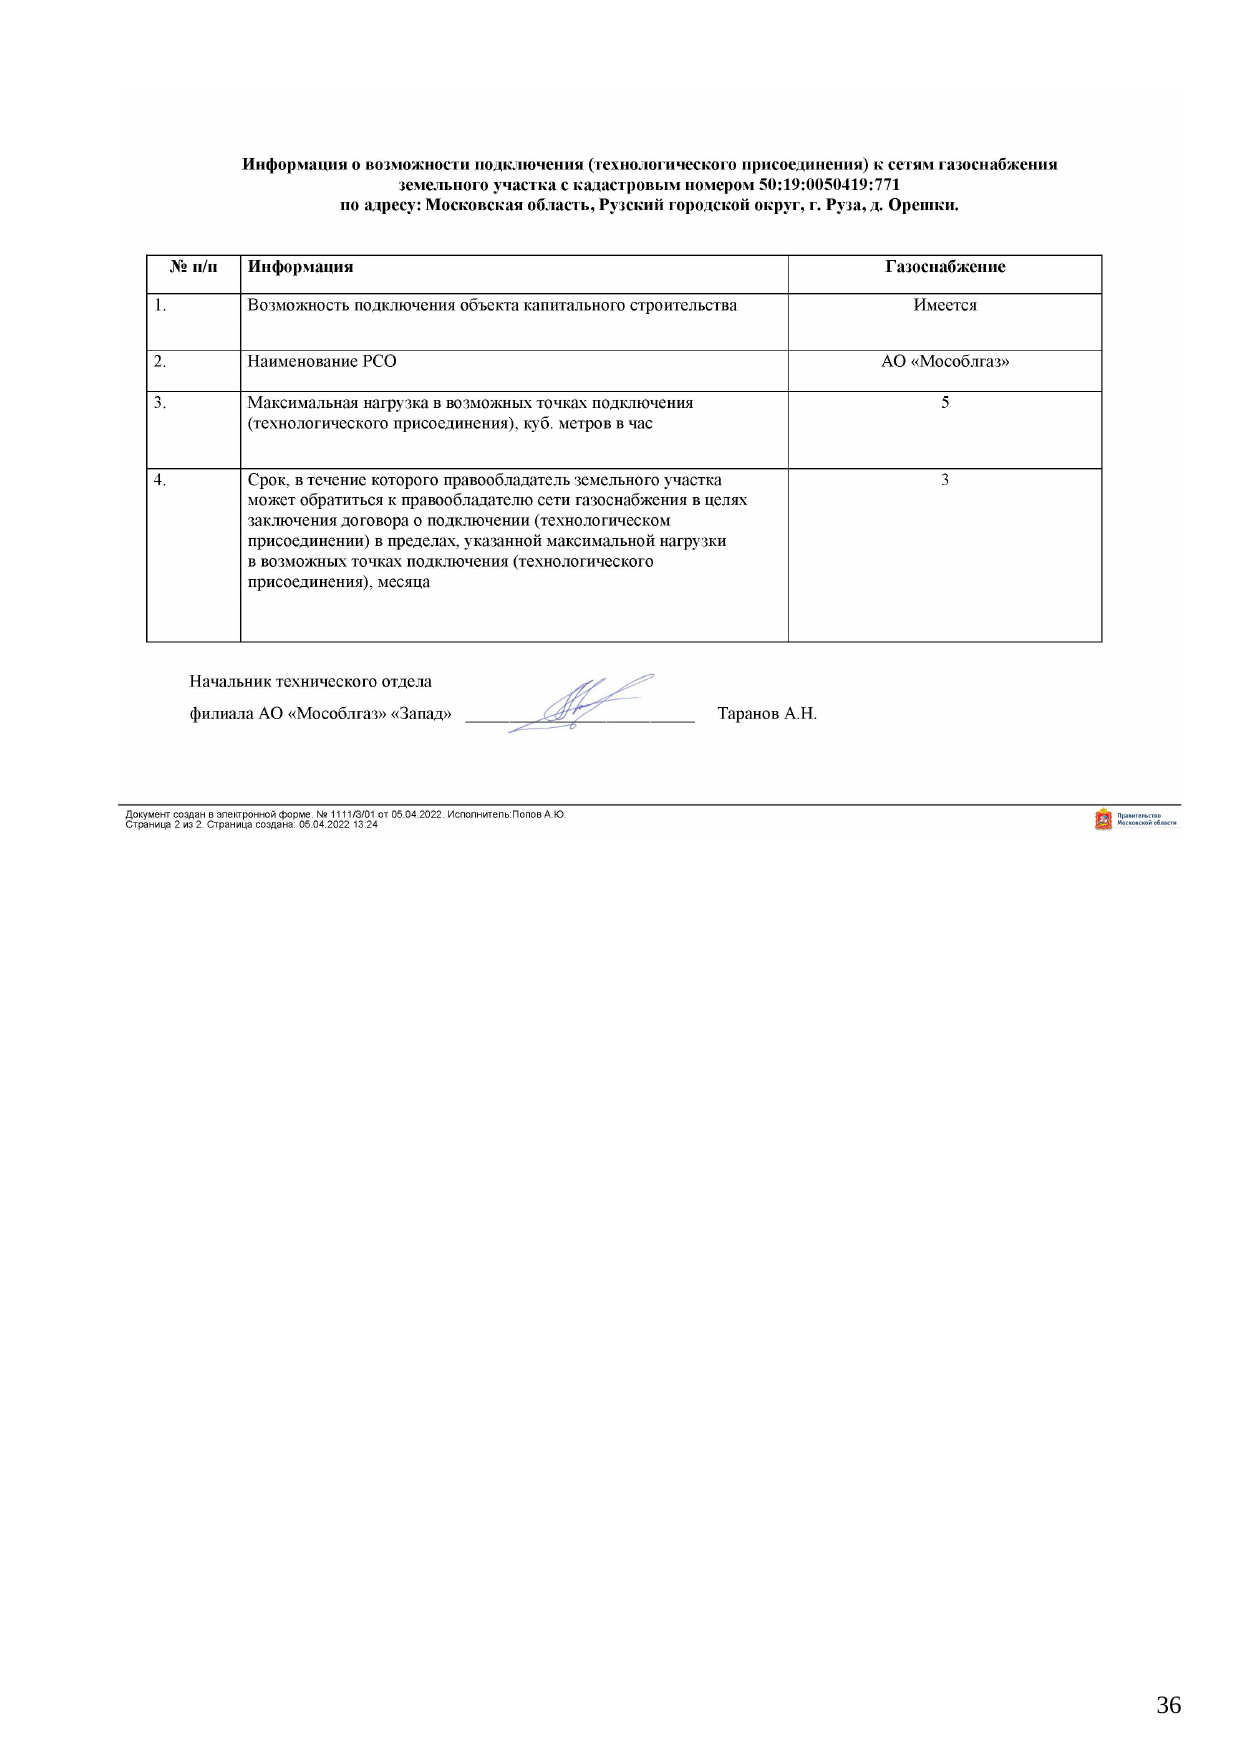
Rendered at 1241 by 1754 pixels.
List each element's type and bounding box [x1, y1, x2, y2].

picture [118, 88, 1182, 840]
